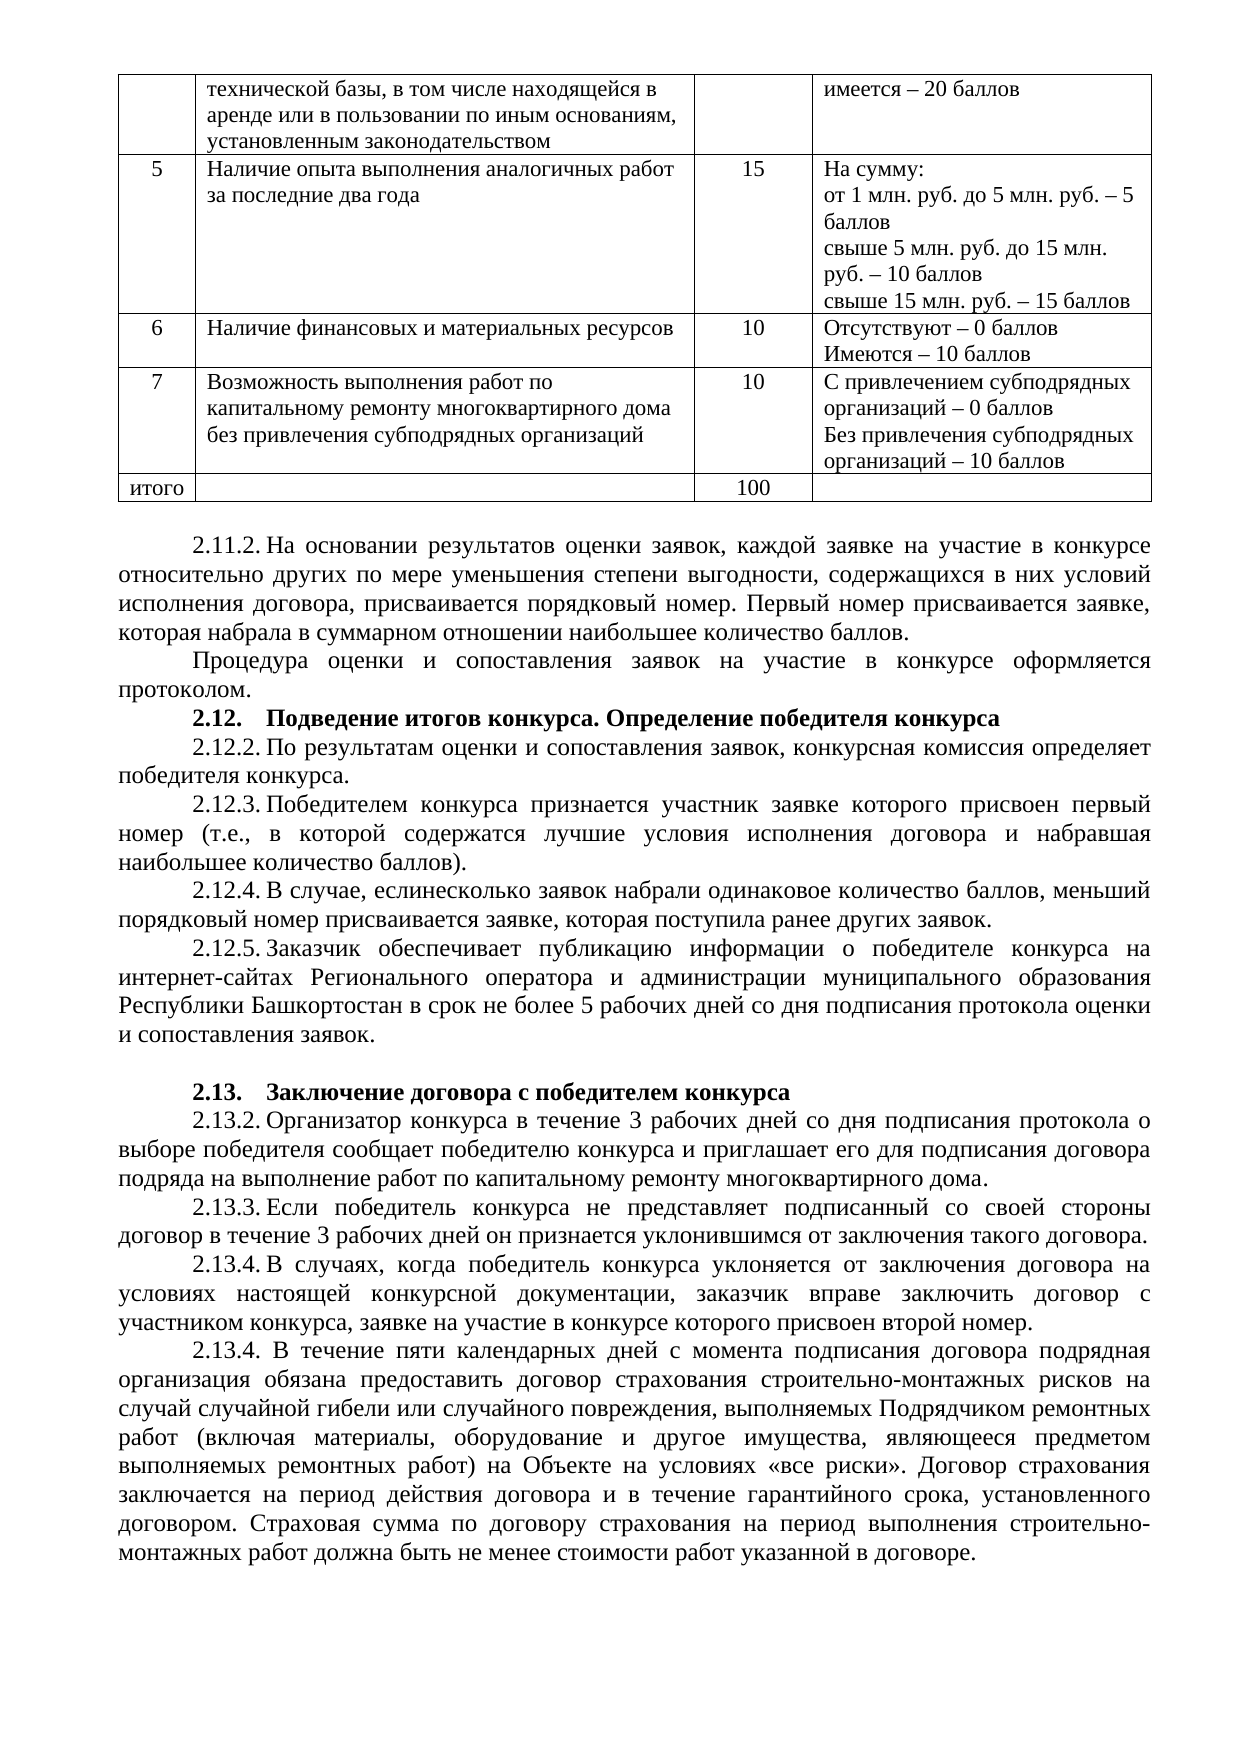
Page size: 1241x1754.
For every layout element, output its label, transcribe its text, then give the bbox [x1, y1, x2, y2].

table_cell 15 [695, 155, 812, 313]
text Процедура оценки и сопоставления заявок на участие в конкурсе оформляется протоколом. [118, 646, 1152, 703]
table_cell С привлечением субподрядных организаций – 0 баллов Без привлечения субподрядных организаций – 10 баллов [813, 368, 1151, 473]
text 2.13.4. В течение пяти календарных дней с момента подписания договора подрядная организация обязана предоставить договор страхования строительно-монтажных рисков на случай случайной гибели или случайного повреждения, выполняемых Подрядчиком ремонтных работ (включая материалы, оборудование и другое имущества, являющееся предметом выполняемых ремонтных работ) на Объекте на условиях «все риски». Договор страхования заключается на период действия договора и в течение гарантийного срока, установленного договором. Страховая сумма по договору страхования на период выполнения строительно-монтажных работ должна быть не менее стоимости работ указанной в договоре. [118, 1336, 1152, 1566]
subtitle Подведение итогов конкурса. Определение победителя конкурса [118, 703, 1152, 732]
text 2.12.5. Заказчик обеспечивает публикацию информации о победителе конкурса на интернет-сайтах Регионального оператора и администрации муниципального образования Республики Башкортостан в срок не более 5 рабочих дней со дня подписания протокола оценки и сопоставления заявок. [118, 933, 1152, 1048]
list В случаях, когда победитель конкурса уклоняется от заключения договора на условиях настоящей конкурсной документации, заказчик вправе заключить договор с участником конкурса, заявке на участие в конкурсе которого присвоен второй номер. [118, 1249, 1152, 1336]
list По результатам оценки и сопоставления заявок, конкурсная комиссия определяет победителя конкурса. [118, 732, 1152, 789]
table_cell 100 [695, 474, 812, 501]
table_cell 6 [119, 314, 195, 367]
table_cell 5 [119, 155, 195, 313]
list Победителем конкурса признается участник заявке которого присвоен первый номер (т.е., в которой содержатся лучшие условия исполнения договора и набравшая наибольшее количество баллов). [118, 789, 1152, 876]
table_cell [813, 75, 1151, 154]
table_cell 4 [119, 75, 195, 154]
list Организатор конкурса в течение 3 рабочих дней со дня подписания протокола о выборе победителя сообщает победителю конкурса и приглашает его для подписания договора подряда на выполнение работ по капитальному ремонту многоквартирного дома. [118, 1106, 1152, 1192]
table_cell 7 [119, 368, 195, 473]
list Если победитель конкурса не представляет подписанный со своей стороны договор в течение 3 рабочих дней он признается уклонившимся от заключения такого договора. [118, 1192, 1152, 1249]
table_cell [196, 75, 694, 154]
table_cell итого [119, 474, 195, 501]
table_cell [196, 474, 694, 501]
table_cell 10 [695, 368, 812, 473]
table_cell Наличие финансовых и материальных ресурсов [196, 314, 694, 367]
table_cell На сумму: от 1 млн. руб. до 5 млн. руб. – 5 баллов свыше 5 млн. руб. до 15 млн. руб. – 10 баллов свыше 15 млн. руб. – 15 баллов [813, 155, 1151, 313]
table_cell 10 [695, 314, 812, 367]
table_cell Возможность выполнения работ по капитальному ремонту многоквартирного дома без привлечения субподрядных организаций [196, 368, 694, 473]
table_cell Отсутствуют – 0 баллов Имеются – 10 баллов [813, 314, 1151, 367]
list В случае, еслинесколько заявок набрали одинаковое количество баллов, меньший порядковый номер присваивается заявке, которая поступила ранее других заявок. [118, 876, 1152, 933]
subtitle Заключение договора с победителем конкурса [118, 1077, 1152, 1106]
table_cell 20 [695, 75, 812, 154]
table_cell Наличие опыта выполнения аналогичных работ за последние два года [196, 155, 694, 313]
list На основании результатов оценки заявок, каждой заявке на участие в конкурсе относительно других по мере уменьшения степени выгодности, содержащихся в них условий исполнения договора, присваивается порядковый номер. Первый номер присваивается заявке, которая набрала в суммарном отношении наибольшее количество баллов. [118, 531, 1152, 646]
table_cell [813, 474, 1151, 501]
